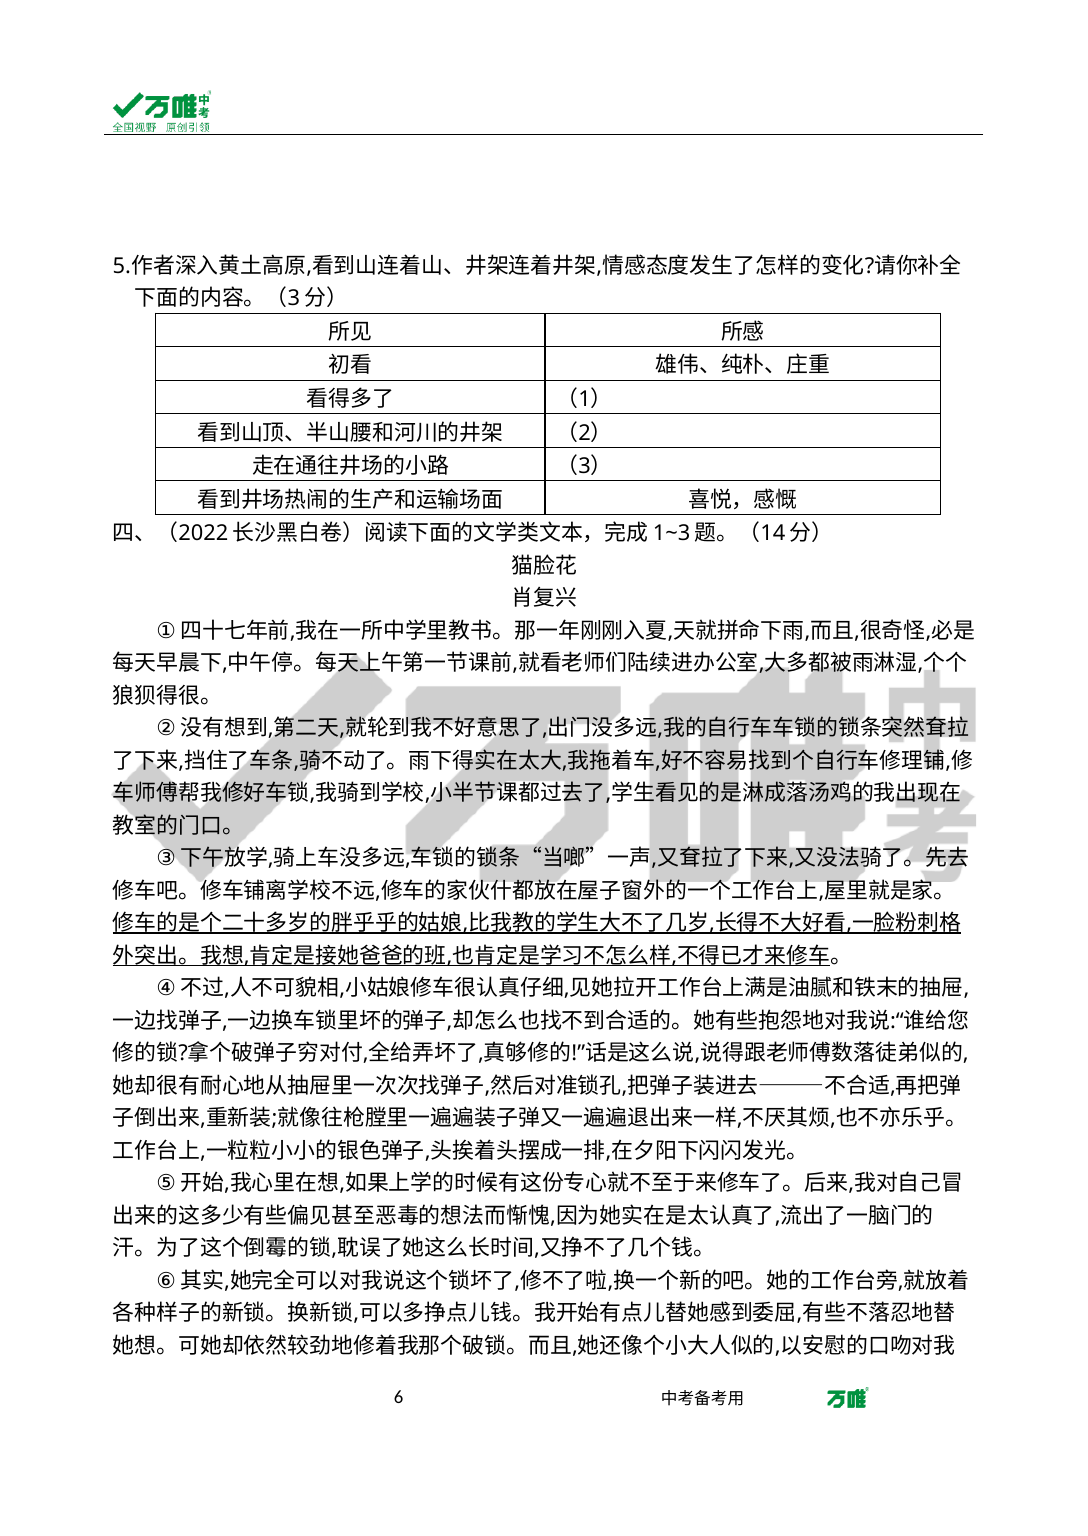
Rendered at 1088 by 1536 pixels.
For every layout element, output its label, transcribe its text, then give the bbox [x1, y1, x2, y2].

text ④不过,人不可貌相,小姑娘修车很认真仔细,见她拉开工作台上满是油腻和铁末的抽屉,一边找弹子,一边换车锁里坏的弹子,却怎么也找不到合适的。她有些抱怨地对我说:“谁给您修的锁?拿个破弹子穷对付,全给弄坏了,真够修的!”话是这么说,说得跟老师傅数落徒弟似的,她却很有耐心地从抽屉里一次次找弹子,然后对准锁孔,把弹子装进去———不合适,再把弹子倒出来,重新装;就像往枪膛里一遍遍装子弹又一遍遍退出来一样,不厌其烦,也不亦乐乎。工作台上,一粒粒小小的银色弹子,头挨着头摆成一排,在夕阳下闪闪发光。 [112, 970, 975, 1165]
table_cell 看得多了 [156, 381, 544, 413]
text ②没有想到,第二天,就轮到我不好意思了,出门没多远,我的自行车车锁的锁条突然耷拉了下来,挡住了车条,骑不动了。雨下得实在太大,我拖着车,好不容易找到个自行车修理铺,修车师傅帮我修好车锁,我骑到学校,小半节课都过去了,学生看见的是淋成落汤鸡的我出现在教室的门口。 [112, 710, 975, 840]
picture [112, 90, 212, 132]
text ③下午放学,骑上车没多远,车锁的锁条“当啷”一声,又耷拉了下来,又没法骑了。先去修车吧。修车铺离学校不远,修车的家伙什都放在屋子窗外的一个工作台上,屋里就是家。修车的是个二十多岁的胖乎乎的姑娘,比我教的学生大不了几岁,长得不大好看,一脸粉刺格外突出。我想,肯定是接她爸爸的班,也肯定是学习不怎么样,不得已才来修车。 [112, 840, 975, 970]
text 5.作者深入黄土高原,看到山连着山、井架连着井架,情感态度发生了怎样的变化?请你补全下面的内容。（3分） [112, 247, 975, 312]
table_cell 看到井场热闹的生产和运输场面 [156, 481, 544, 514]
text 四、（2022长沙黑白卷）阅读下面的文学类文本，完成1~3题。（14分） [112, 515, 975, 547]
table_cell 初看 [156, 347, 544, 379]
table_cell 看到山顶、半山腰和河川的井架 [156, 414, 544, 447]
table_cell 走在通往井场的小路 [156, 448, 544, 480]
text 肖复兴 [112, 580, 975, 612]
text 猫脸花 [112, 547, 975, 580]
table_cell （2） [546, 414, 940, 447]
table_cell （3） [546, 448, 940, 480]
text ①四十七年前,我在一所中学里教书。那一年刚刚入夏,天就拼命下雨,而且,很奇怪,必是每天早晨下,中午停。每天上午第一节课前,就看老师们陆续进办公室,大多都被雨淋湿,个个狼狈得很。 [112, 612, 975, 710]
table_cell 雄伟、纯朴、庄重 [546, 347, 940, 379]
table_cell （1） [546, 381, 940, 413]
picture [827, 1387, 869, 1408]
table_header 所感 [546, 314, 940, 346]
text ⑤开始,我心里在想,如果上学的时候有这份专心就不至于来修车了。后来,我对自己冒出来的这多少有些偏见甚至恶毒的想法而惭愧,因为她实在是太认真了,流出了一脑门的汗。为了这个倒霉的锁,耽误了她这么长时间,又挣不了几个钱。 [112, 1165, 975, 1262]
table_cell 喜悦，感慨 [546, 481, 940, 514]
table_header 所见 [156, 314, 544, 346]
